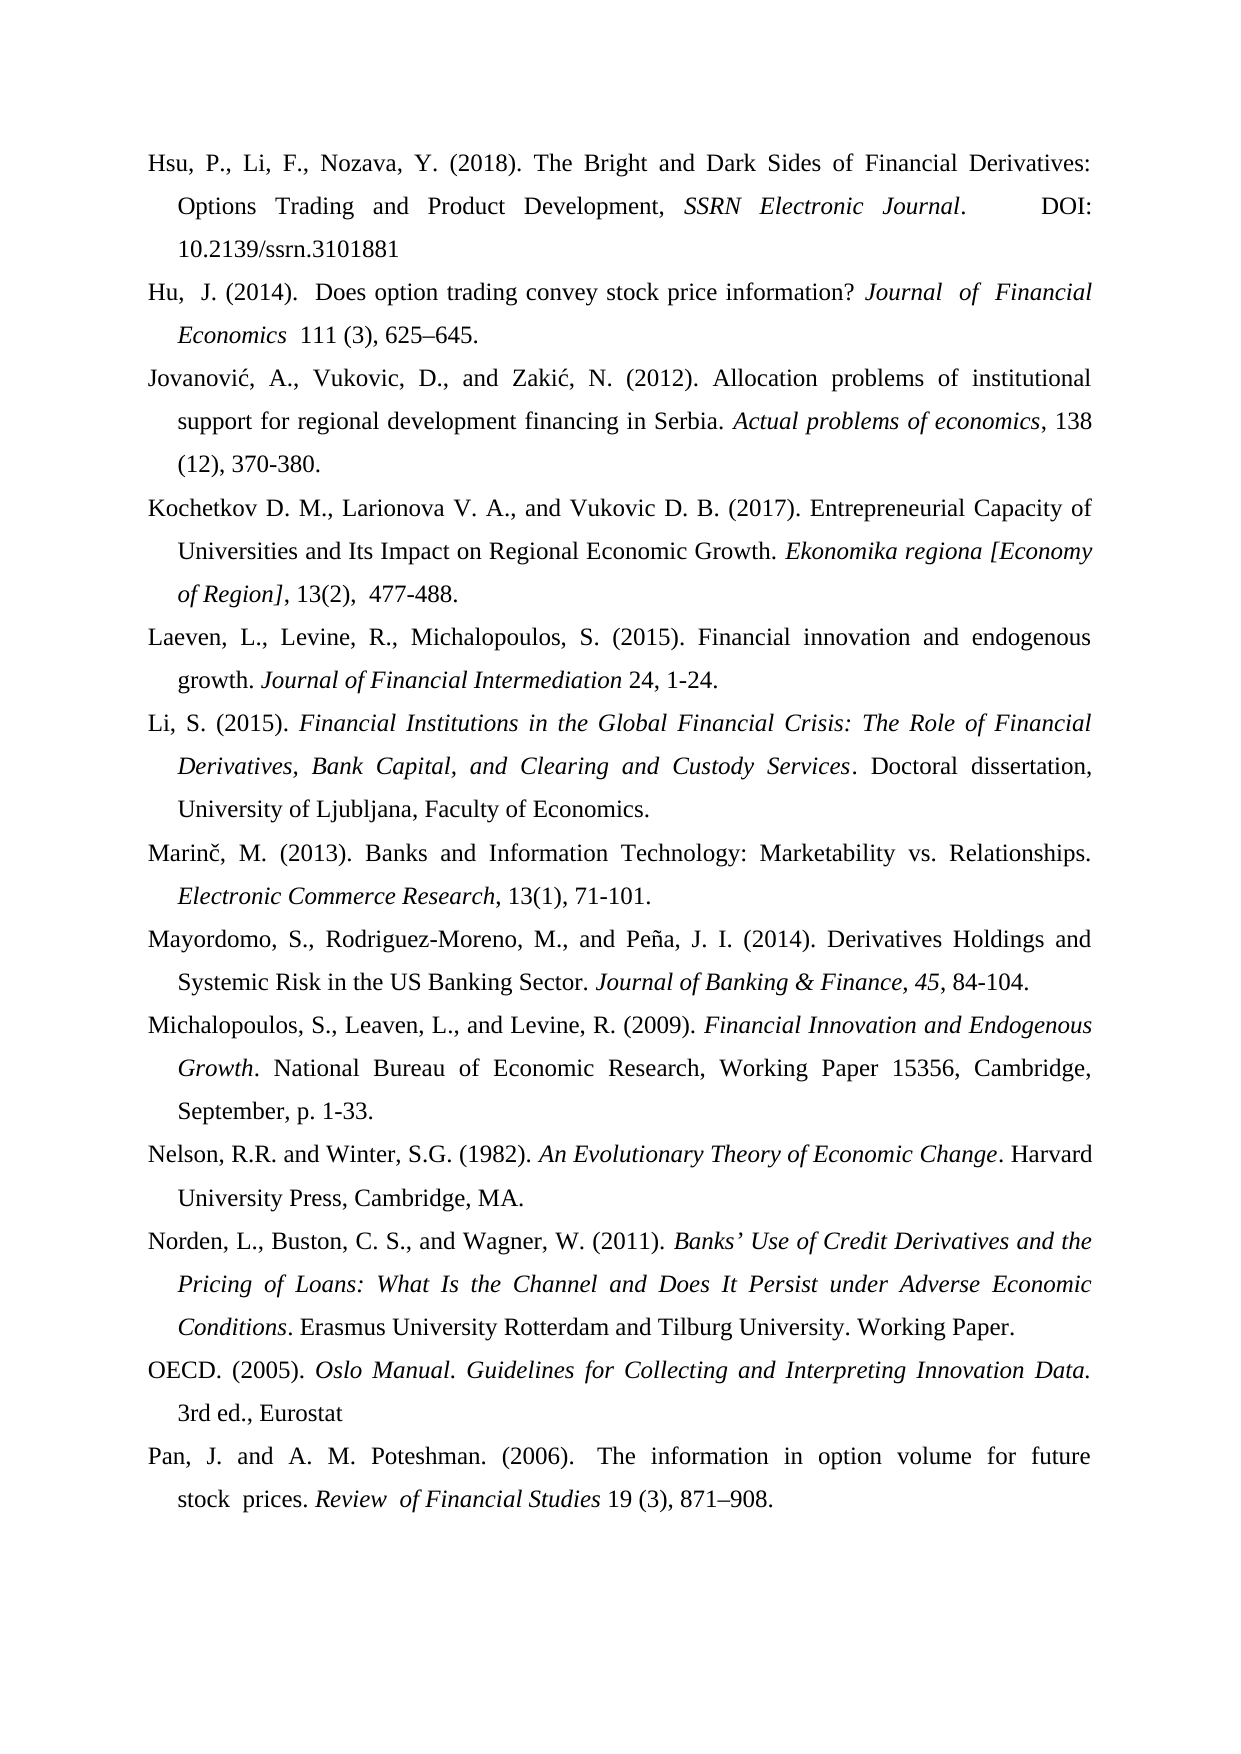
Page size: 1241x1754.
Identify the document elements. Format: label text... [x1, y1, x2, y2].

text Laeven, L., Levine, R., Michalopoulos, S. (2015). Financial innovation and endogenous growth. Journal of Financial Intermediation 24, 1-24. [148, 622, 1092, 694]
text Marinč, M. (2013). Banks and Information Technology: Marketability vs. Relationships. Electronic Commerce Research, 13(1), 71-101. [148, 838, 1092, 909]
text Jovanović, A., Vukovic, D., and Zakić, N. (2012). Allocation problems of institutional support for regional development financing in Serbia. Actual problems of economics, 138 (12), 370-380. [148, 363, 1092, 478]
text Nelson, R.R. and Winter, S.G. (1982). An Evolutionary Theory of Economic Change. Harvard University Press, Cambridge, MA. [148, 1139, 1092, 1211]
text Li, S. (2015). Financial Institutions in the Global Financial Crisis: The Role of Financial Derivatives, Bank Capital, and Clearing and Custody Services. Doctoral dissertation, University of Ljubljana, Faculty of Economics. [148, 708, 1092, 823]
text Norden, L., Buston, C. S., and Wagner, W. (2011). Banks’ Use of Credit Derivatives and the Pricing of Loans: What Is the Channel and Does It Persist under Adverse Economic Conditions. Erasmus University Rotterdam and Tilburg University. Working Paper. [148, 1226, 1092, 1341]
text Mayordomo, S., Rodriguez-Moreno, M., and Peña, J. I. (2014). Derivatives Holdings and Systemic Risk in the US Banking Sector. Journal of Banking & Finance, 45, 84-104. [148, 924, 1092, 996]
text OECD. (2005). Oslo Manual. Guidelines for Collecting and Interpreting Innovation Data. 3rd ed., Eurostat [148, 1355, 1092, 1427]
text Hsu, P., Li, F., Nozava, Y. (2018). The Bright and Dark Sides of Financial Derivatives: Options Trading and Product Development, SSRN Electronic Journal. DOI: 10.2139/ssrn.3101881 [148, 148, 1092, 263]
text Kochetkov D. M., Larionova V. A., and Vukovic D. B. (2017). Entrepreneurial Capacity of Universities and Its Impact on Regional Economic Growth. Ekonomika regiona [Economy of Region], 13(2), 477-488. [148, 493, 1092, 608]
text Pan, J. and A. M. Poteshman. (2006). The information in option volume for future stock prices. Review of Financial Studies 19 (3), 871–908. [148, 1441, 1092, 1513]
text Hu, J. (2014). Does option trading convey stock price information? Journal of Financial Economics 111 (3), 625–645. [148, 277, 1092, 349]
text Michalopoulos, S., Leaven, L., and Levine, R. (2009). Financial Innovation and Endogenous Growth. National Bureau of Economic Research, Working Paper 15356, Cambridge, September, p. 1-33. [148, 1010, 1092, 1125]
